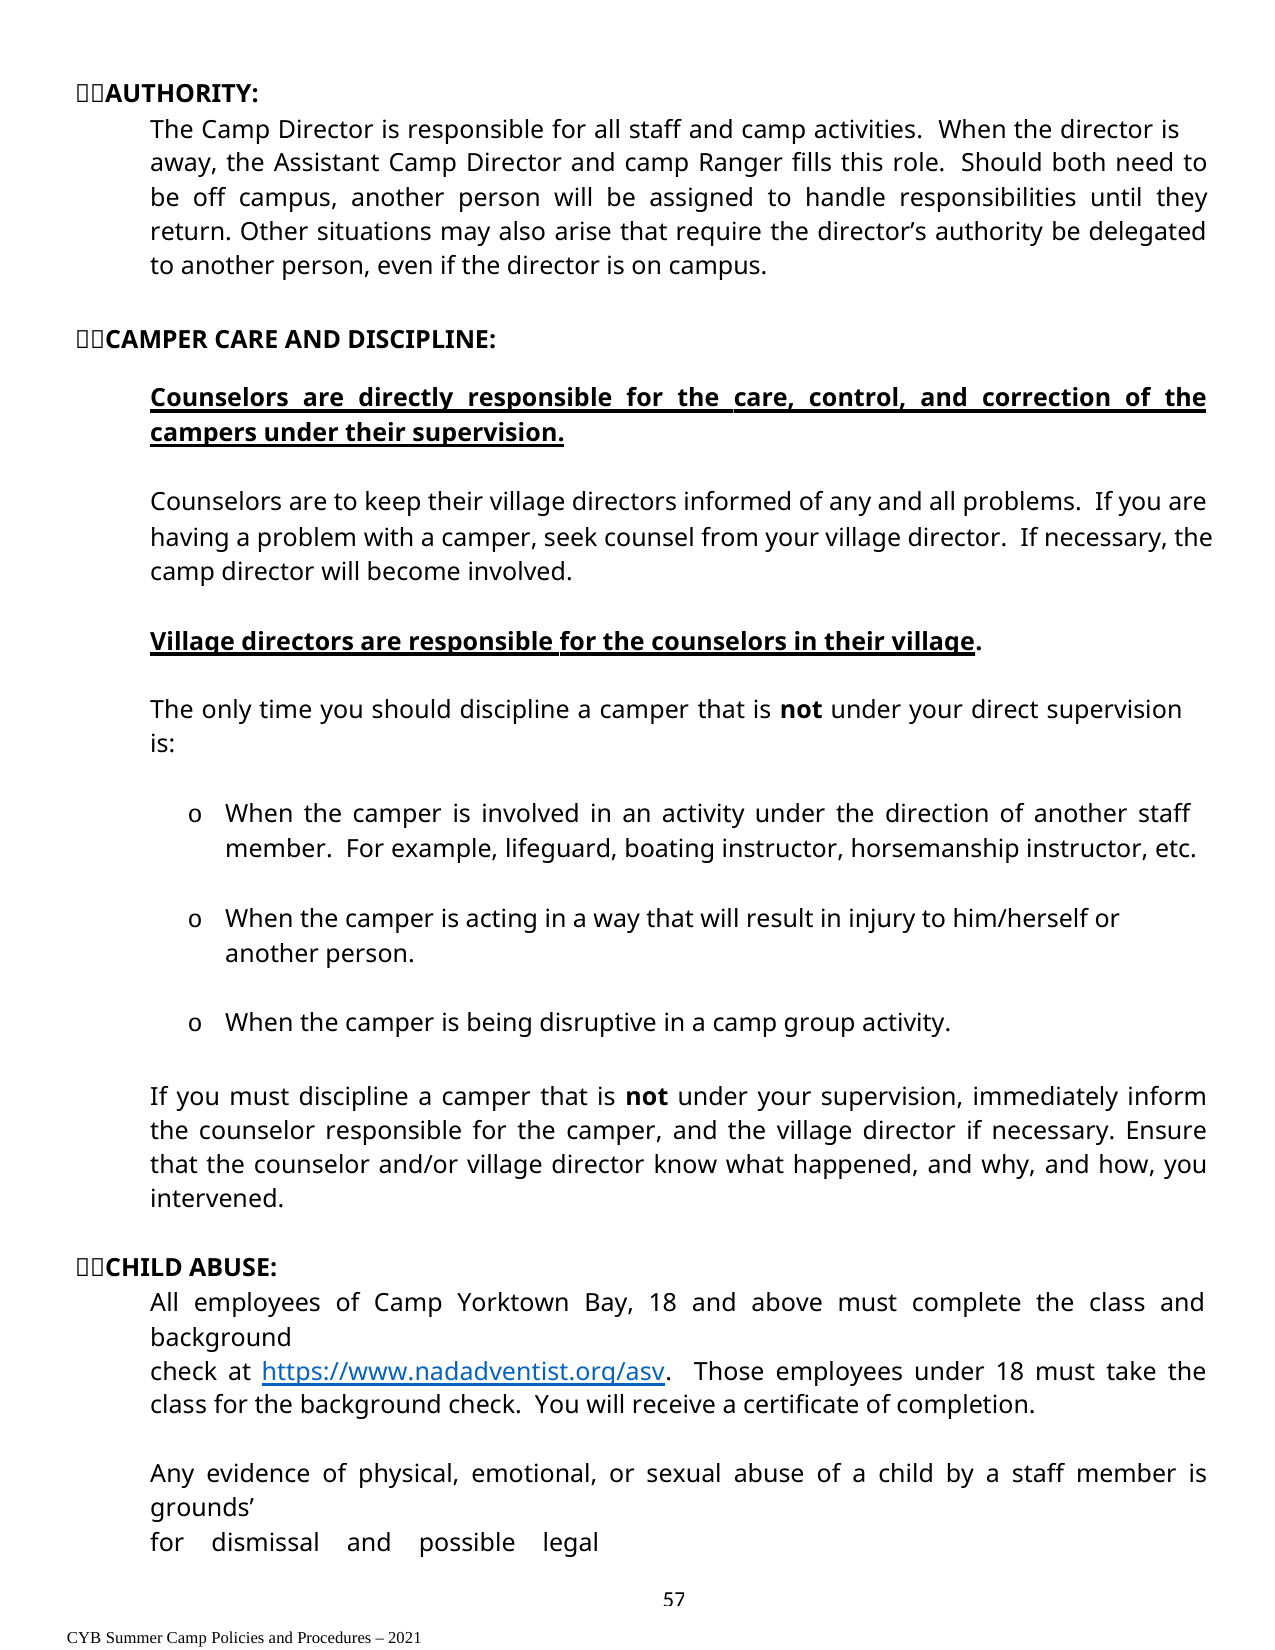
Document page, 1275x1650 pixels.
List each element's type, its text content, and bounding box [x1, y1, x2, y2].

text CHILD ABUSE: [75, 1250, 1214, 1284]
text check at https://www.nadadventist.org/asv. Those employees under 18 must take the class for the background check. You will receive a certificate of completion. [150, 1354, 1207, 1421]
text o When the camper is acting in a way that will result in injury to him/herself or another person. [187, 899, 1207, 969]
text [150, 1524, 599, 1559]
text o When the camper is being disruptive in a camp group activity. [187, 1004, 1214, 1038]
text o When the camper is involved in an activity under the direction of another staff member. For example, lifeguard, boating instructor, horsemanship instructor, etc. [187, 795, 1207, 864]
text Any evidence of physical, emotional, or sexual abuse of a child by a staff member is grounds’ [150, 1456, 1207, 1524]
text CAMPER CARE AND DISCIPLINE: [75, 322, 1214, 356]
text Village directors are responsible for the counselors in their village. [150, 622, 1214, 655]
text Counselors are directly responsible for the care, control, and correction of the campers under their supervision. [150, 413, 1206, 448]
text Counselors are directly responsible for the care, control, and correction of the campers under their supervision. [150, 379, 1206, 409]
text camp director will become involved. [150, 553, 1214, 588]
text AUTHORITY: [75, 76, 1214, 110]
text Counselors are to keep their village directors informed of any and all problems. If you are [150, 485, 1214, 519]
text having a problem with a camper, seek counsel from your village director. If necessary, the [150, 519, 1214, 553]
text If you must discipline a camper that is not under your supervision, immediately inform the counselor responsible for the camper, and the village director if necessary. Ensure that the counselor and/or village director know what happened, and why, and how, you intervened. [150, 1079, 1207, 1215]
text The only time you should discipline a camper that is not under your direct supervision is: [150, 693, 1182, 760]
text The Camp Director is responsible for all staff and camp activities. When the director is [150, 110, 1205, 145]
text All employees of Camp Yorktown Bay, 18 and above must complete the class and background [150, 1284, 1206, 1353]
text away, the Assistant Camp Director and camp Ranger fills this role. Should both need to be off campus, another person will be assigned to handle responsibilities until they return. Other situations may also arise that require the director’s authority be delegated to another person, even if the director is on campus. [150, 145, 1207, 281]
